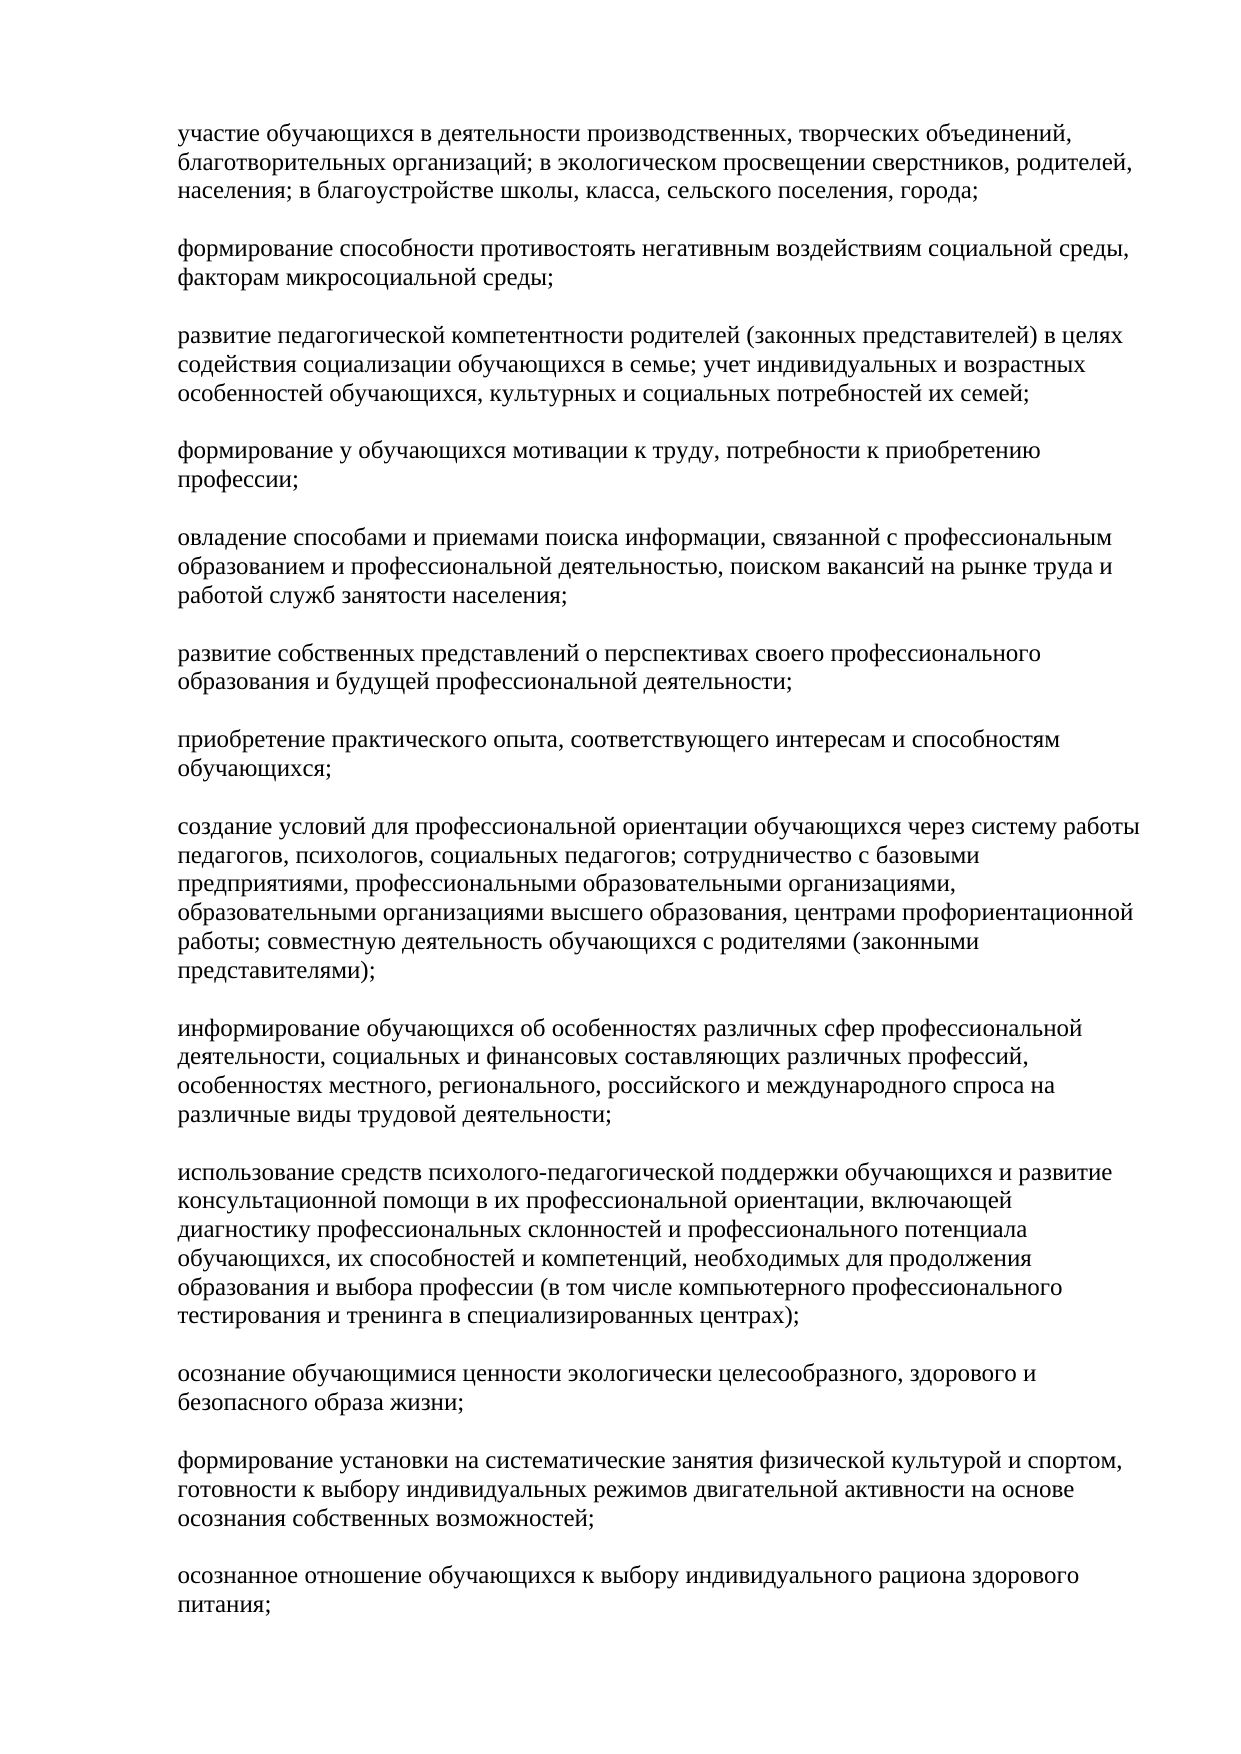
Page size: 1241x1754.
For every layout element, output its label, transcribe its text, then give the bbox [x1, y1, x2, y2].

text развитие педагогической компетентности родителей (законных представителей) в целях содействия социализации обучающихся в семье; учет индивидуальных и возрастных особенностей обучающихся, культурных и социальных потребностей их семей; [177, 320, 1152, 406]
text создание условий для профессиональной ориентации обучающихся через систему работы педагогов, психологов, социальных педагогов; сотрудничество с базовыми предприятиями, профессиональными образовательными организациями, образовательными организациями высшего образования, центрами профориентационной работы; совместную деятельность обучающихся с родителями (законными представителями); [177, 811, 1152, 983]
text развитие собственных представлений о перспективах своего профессионального образования и будущей профессиональной деятельности; [177, 638, 1152, 695]
text осознанное отношение обучающихся к выбору индивидуального рациона здорового питания; [177, 1561, 1152, 1618]
text использование средств психолого-педагогической поддержки обучающихся и развитие консультационной помощи в их профессиональной ориентации, включающей диагностику профессиональных склонностей и профессионального потенциала обучающихся, их способностей и компетенций, необходимых для продолжения образования и выбора профессии (в том числе компьютерного профессионального тестирования и тренинга в специализированных центрах); [177, 1157, 1152, 1329]
text приобретение практического опыта, соответствующего интересам и способностям обучающихся; [177, 724, 1152, 782]
text формирование способности противостоять негативным воздействиям социальной среды, факторам микросоциальной среды; [177, 233, 1152, 291]
text формирование у обучающихся мотивации к труду, потребности к приобретению профессии; [177, 436, 1152, 493]
text информирование обучающихся об особенностях различных сфер профессиональной деятельности, социальных и финансовых составляющих различных профессий, особенностях местного, регионального, российского и международного спроса на различные виды трудовой деятельности; [177, 1013, 1152, 1128]
text участие обучающихся в деятельности производственных, творческих объединений, благотворительных организаций; в экологическом просвещении сверстников, родителей, населения; в благоустройстве школы, класса, сельского поселения, города; [177, 118, 1152, 204]
text овладение способами и приемами поиска информации, связанной с профессиональным образованием и профессиональной деятельностью, поиском вакансий на рынке труда и работой служб занятости населения; [177, 522, 1152, 608]
text осознание обучающимися ценности экологически целесообразного, здорового и безопасного образа жизни; [177, 1358, 1152, 1416]
text формирование установки на систематические занятия физической культурой и спортом, готовности к выбору индивидуальных режимов двигательной активности на основе осознания собственных возможностей; [177, 1445, 1152, 1531]
